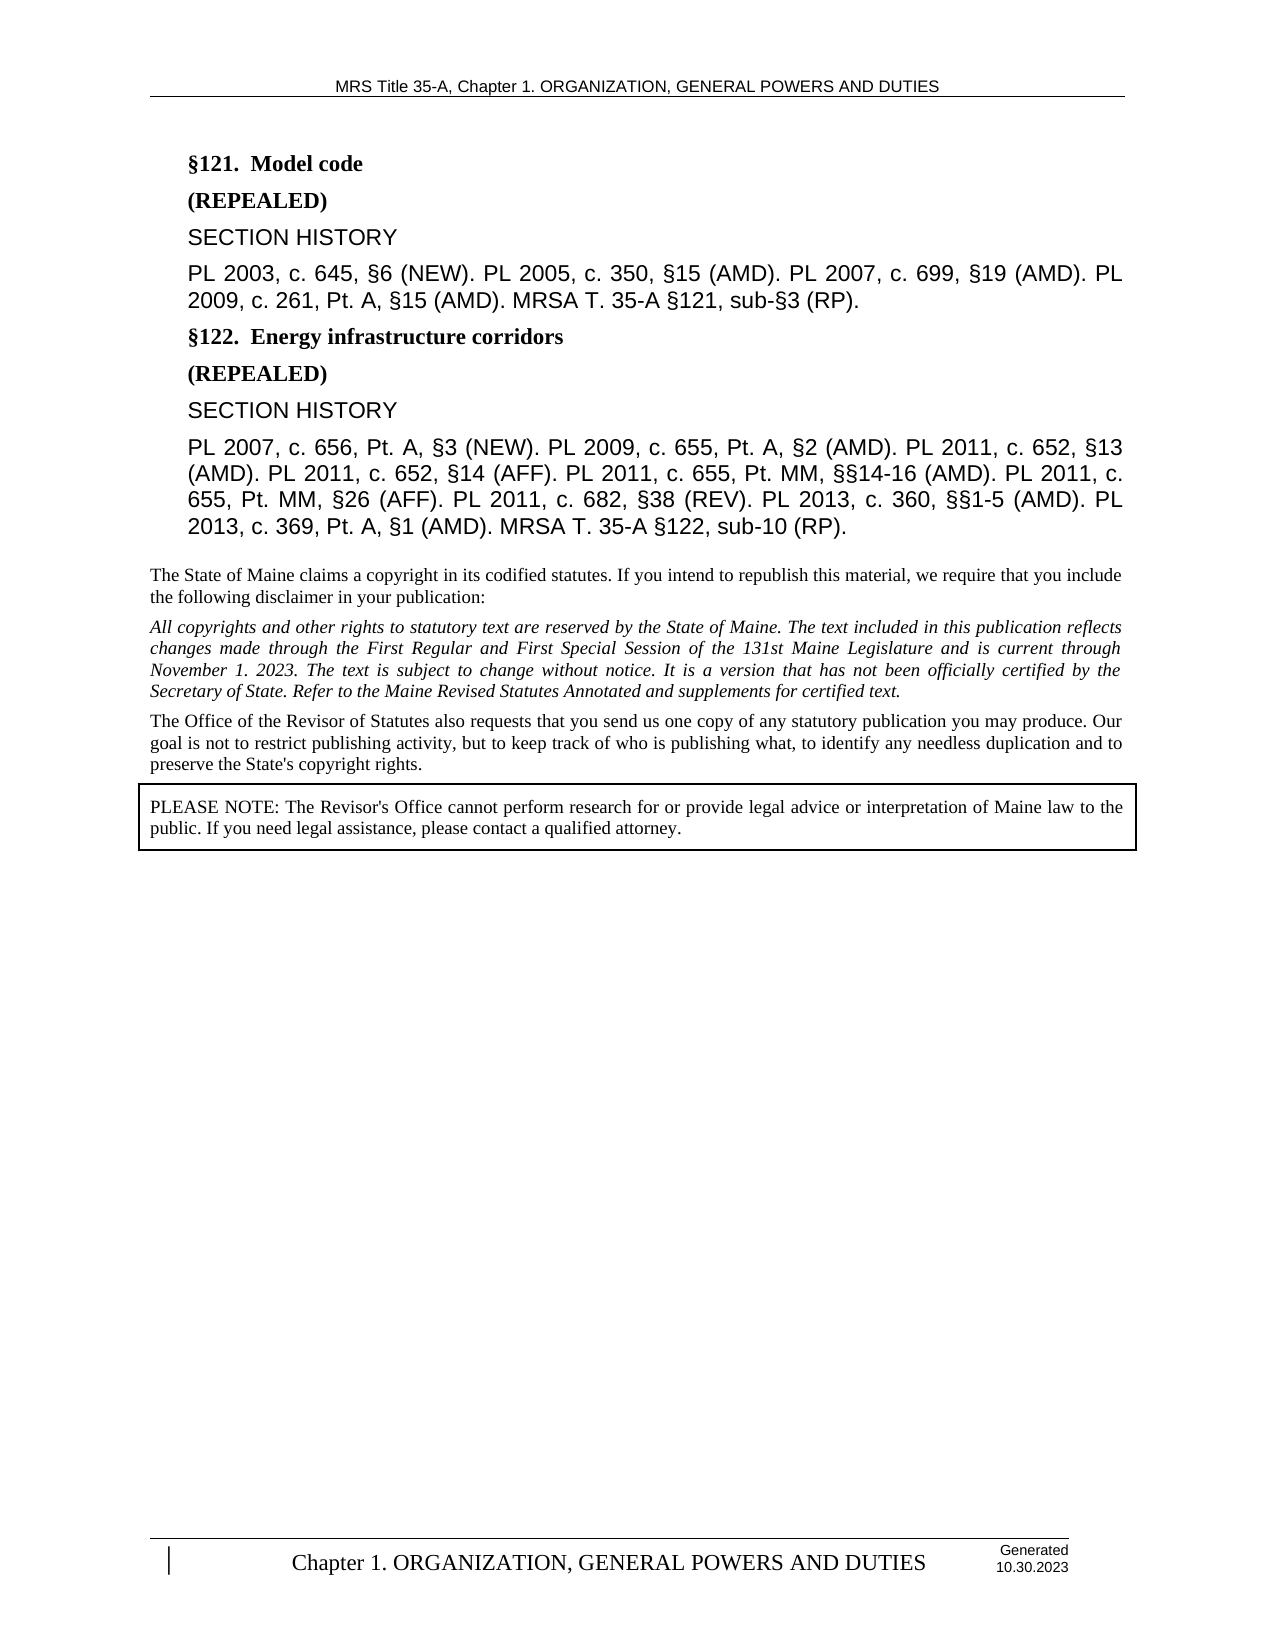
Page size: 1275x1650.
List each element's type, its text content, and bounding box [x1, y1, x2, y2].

text PL 2003, c. 645, §6 (NEW). PL 2005, c. 350, §15 (AMD). PL 2007, c. 699, §19 (AMD). PL 2009, c. 261, Pt. A, §15 (AMD). MRSA T. 35-A §121, sub-§3 (RP). [187, 260, 1125, 313]
text The State of Maine claims a copyright in its codified statutes. If you intend to republish this material, we require that you include the following disclaimer in your publication: [150, 564, 1125, 607]
text All copyrights and other rights to statutory text are reserved by the State of Maine. The text included in this publication reflects changes made through the First Regular and First Special Session of the 131st Maine Legislature and is current through November 1. 2023 . The text is subject to change without notice. It is a version that has not been officially certified by the Secretary of State. Refer to the Maine Revised Statutes Annotated and supplements for certified text. [150, 616, 1125, 702]
text §121. Model code [187, 150, 1125, 176]
text SECTION HISTORY [187, 223, 1125, 250]
text PLEASE NOTE: The Revisor's Office cannot perform research for or provide legal advice or interpretation of Maine law to the public. If you need legal assistance, please contact a qualified attorney. [140, 785, 1135, 849]
text The Office of the Revisor of Statutes also requests that you send us one copy of any statutory publication you may produce. Our goal is not to restrict publishing activity, but to keep track of who is publishing what, to identify any needless duplication and to preserve the State's copyright rights. [150, 710, 1125, 775]
text SECTION HISTORY [187, 397, 1125, 423]
text (REPEALED) [187, 360, 1125, 387]
text PL 2007, c. 656, Pt. A, §3 (NEW). PL 2009, c. 655, Pt. A, §2 (AMD). PL 2011, c. 652, §13 (AMD). PL 2011, c. 652, §14 (AFF). PL 2011, c. 655, Pt. MM, §§14-16 (AMD). PL 2011, c. 655, Pt. MM, §26 (AFF). PL 2011, c. 682, §38 (REV). PL 2013, c. 360, §§1-5 (AMD). PL 2013, c. 369, Pt. A, §1 (AMD). MRSA T. 35-A §122, sub-10 (RP). [187, 434, 1125, 539]
text (REPEALED) [187, 187, 1125, 213]
text §122. Energy infrastructure corridors [187, 323, 1125, 350]
